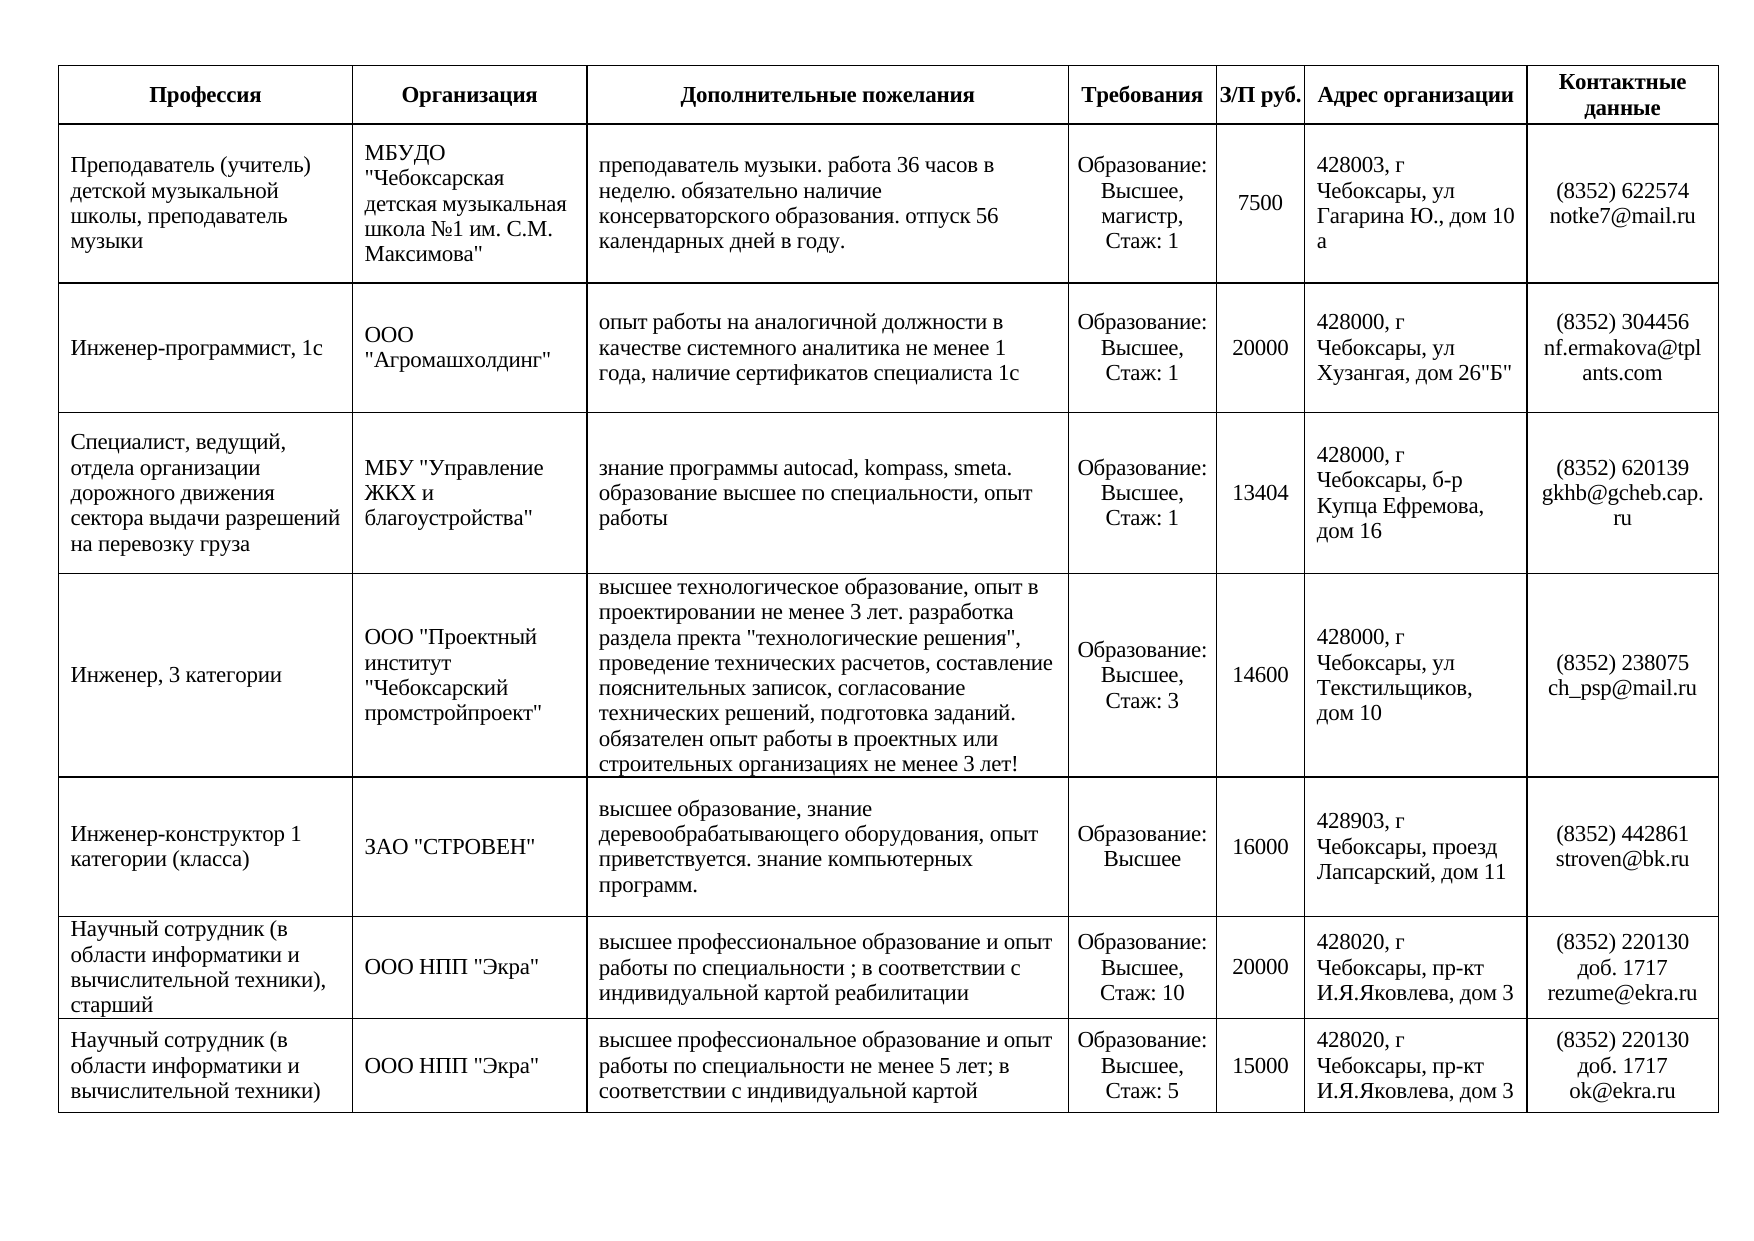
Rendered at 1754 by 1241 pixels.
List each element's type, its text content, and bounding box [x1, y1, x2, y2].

table_cell Образование: Высшее, Стаж: 1 [1069, 413, 1216, 573]
table_header З/П руб. [1217, 66, 1304, 123]
table_cell МБУ "Управление ЖКХ и благоустройства" [353, 413, 586, 573]
table_header Адрес организации [1305, 66, 1526, 123]
table_cell [1719, 776, 1724, 816]
table_cell преподаватель музыки. работа 36 часов в неделю. обязательно наличие консерваторского образования. отпуск 56 календарных дней в году. [588, 125, 1068, 282]
table_cell ЗАО "СТРОВЕН" [353, 778, 586, 916]
table_cell высшее профессиональное образование и опыт работы по специальности не менее 5 лет; в соответствии с индивидуальной картой реабилитации. обязательно знание принципов работы, технических характеристик, свойств и конструктивных особенностей систем релейной защиты. [588, 1019, 1068, 1112]
table_cell Специалист, ведущий, отдела организации дорожного движения сектора выдачи разрешений на перевозку груза [59, 413, 352, 573]
table_cell [1719, 1018, 1724, 1069]
table_cell (8352) 442861 stroven@bk.ru [1528, 778, 1718, 916]
table_cell Преподаватель (учитель) детской музыкальной школы, преподаватель музыки [59, 125, 352, 282]
table_cell [1719, 123, 1724, 170]
table_cell МБУДО "Чебоксарская детская музыкальная школа №1 им. С.М. Максимова" [353, 125, 586, 282]
table_cell опыт работы на аналогичной должности в качестве системного аналитика не менее 1 года, наличие сертификатов специалиста 1с [588, 284, 1068, 412]
table_cell 7500 [1217, 125, 1304, 282]
table_cell [1719, 412, 1724, 492]
table_cell [1719, 492, 1724, 573]
table_cell Образование: Высшее, Стаж: 1 [1069, 284, 1216, 412]
table_cell 20000 [1217, 917, 1304, 1018]
table_cell [1719, 668, 1724, 695]
table_cell Инженер-программист, 1с [59, 284, 352, 412]
table_header [1719, 65, 1724, 123]
table_cell высшее образование, знание деревообрабатывающего оборудования, опыт приветствуется. знание компьютерных программ. [588, 778, 1068, 916]
table_cell 428020, г Чебоксары, пр-кт И.Я.Яковлева, дом 3 [1305, 917, 1526, 1018]
table_cell 20000 [1217, 284, 1304, 412]
table_cell высшее профессиональное образование и опыт работы по специальности ; в соответствии с индивидуальной картой реабилитации [588, 917, 1068, 1018]
table_cell знание программы autocad, kompass, smeta. образование высшее по специальности, опыт работы [588, 413, 1068, 573]
table_cell Научный сотрудник (в области информатики и вычислительной техники) [59, 1019, 352, 1112]
table_cell 428000, г Чебоксары, ул Хузангая, дом 26"Б" [1305, 284, 1526, 412]
table_cell (8352) 622574 notke7@mail.ru [1528, 125, 1718, 282]
table_cell Образование: Высшее, Стаж: 3 [1069, 574, 1216, 776]
table_cell [1719, 859, 1724, 886]
table_header Дополнительные пожелания [588, 66, 1068, 123]
table_cell (8352) 620139 gkhb@gcheb.cap.ru [1528, 413, 1718, 573]
table_cell ООО "Агромашхолдинг" [353, 284, 586, 412]
table_cell (8352) 238075 ch_psp@mail.ru [1528, 574, 1718, 776]
table_cell (8352) 304456 nf.ermakova@tplants.com [1528, 284, 1718, 412]
table_cell (8352) 220130 доб. 1717 rezume@ekra.ru [1528, 917, 1718, 1018]
table_cell Образование: Высшее, Стаж: 10 [1069, 917, 1216, 1018]
table_header Организация [353, 66, 586, 123]
table_cell 428000, г Чебоксары, ул Текстильщиков, дом 10 [1305, 574, 1526, 776]
table_cell Образование: Высшее, Стаж: 5 [1069, 1019, 1216, 1112]
table_cell Образование: Высшее, магистр, Стаж: 1 [1069, 125, 1216, 282]
table_header Контактные данные [1528, 66, 1718, 123]
table_header Профессия [59, 66, 352, 123]
table_cell 13404 [1217, 413, 1304, 573]
table_cell Инженер, 3 категории [59, 574, 352, 776]
table_cell ООО НПП "Экра" [353, 1019, 586, 1112]
table_cell [1719, 282, 1724, 338]
table_cell [1719, 816, 1724, 859]
table_cell Образование: Высшее [1069, 778, 1216, 916]
table_cell [1719, 338, 1724, 412]
table_cell 428000, г Чебоксары, б-р Купца Ефремова, дом 16 [1305, 413, 1526, 573]
table_cell [1719, 573, 1724, 610]
table_cell [1719, 916, 1724, 1018]
table_cell 428903, г Чебоксары, проезд Лапсарский, дом 11 [1305, 778, 1526, 916]
table_cell [1719, 1069, 1724, 1112]
table_cell 16000 [1217, 778, 1304, 916]
table_cell [1719, 170, 1724, 282]
table_cell 428003, г Чебоксары, ул Гагарина Ю., дом 10 а [1305, 125, 1526, 282]
table_cell (8352) 220130 доб. 1717 ok@ekra.ru [1528, 1019, 1718, 1112]
table_cell [1719, 610, 1724, 668]
table_cell 15000 [1217, 1019, 1304, 1112]
table_cell Инженер-конструктор 1 категории (класса) [59, 778, 352, 916]
table_cell [1719, 695, 1724, 732]
table_cell [1719, 732, 1724, 776]
table_cell ООО "Проектный институт "Чебоксарский промстройпроект" [353, 574, 586, 776]
table_cell ООО НПП "Экра" [353, 917, 586, 1018]
table_cell 428020, г Чебоксары, пр-кт И.Я.Яковлева, дом 3 [1305, 1019, 1526, 1112]
table_cell высшее технологическое образование, опыт в проектировании не менее 3 лет. разработка раздела пректа "технологические решения", проведение технических расчетов, составление пояснительных записок, согласование технических решений, подготовка заданий. обязателен опыт работы в проектных или строительных организациях не менее 3 лет! [588, 574, 1068, 776]
table_cell Научный сотрудник (в области информатики и вычислительной техники), старший [59, 917, 352, 1018]
table_header Требования [1069, 66, 1216, 123]
table_cell 14600 [1217, 574, 1304, 776]
table_cell [1719, 886, 1724, 916]
